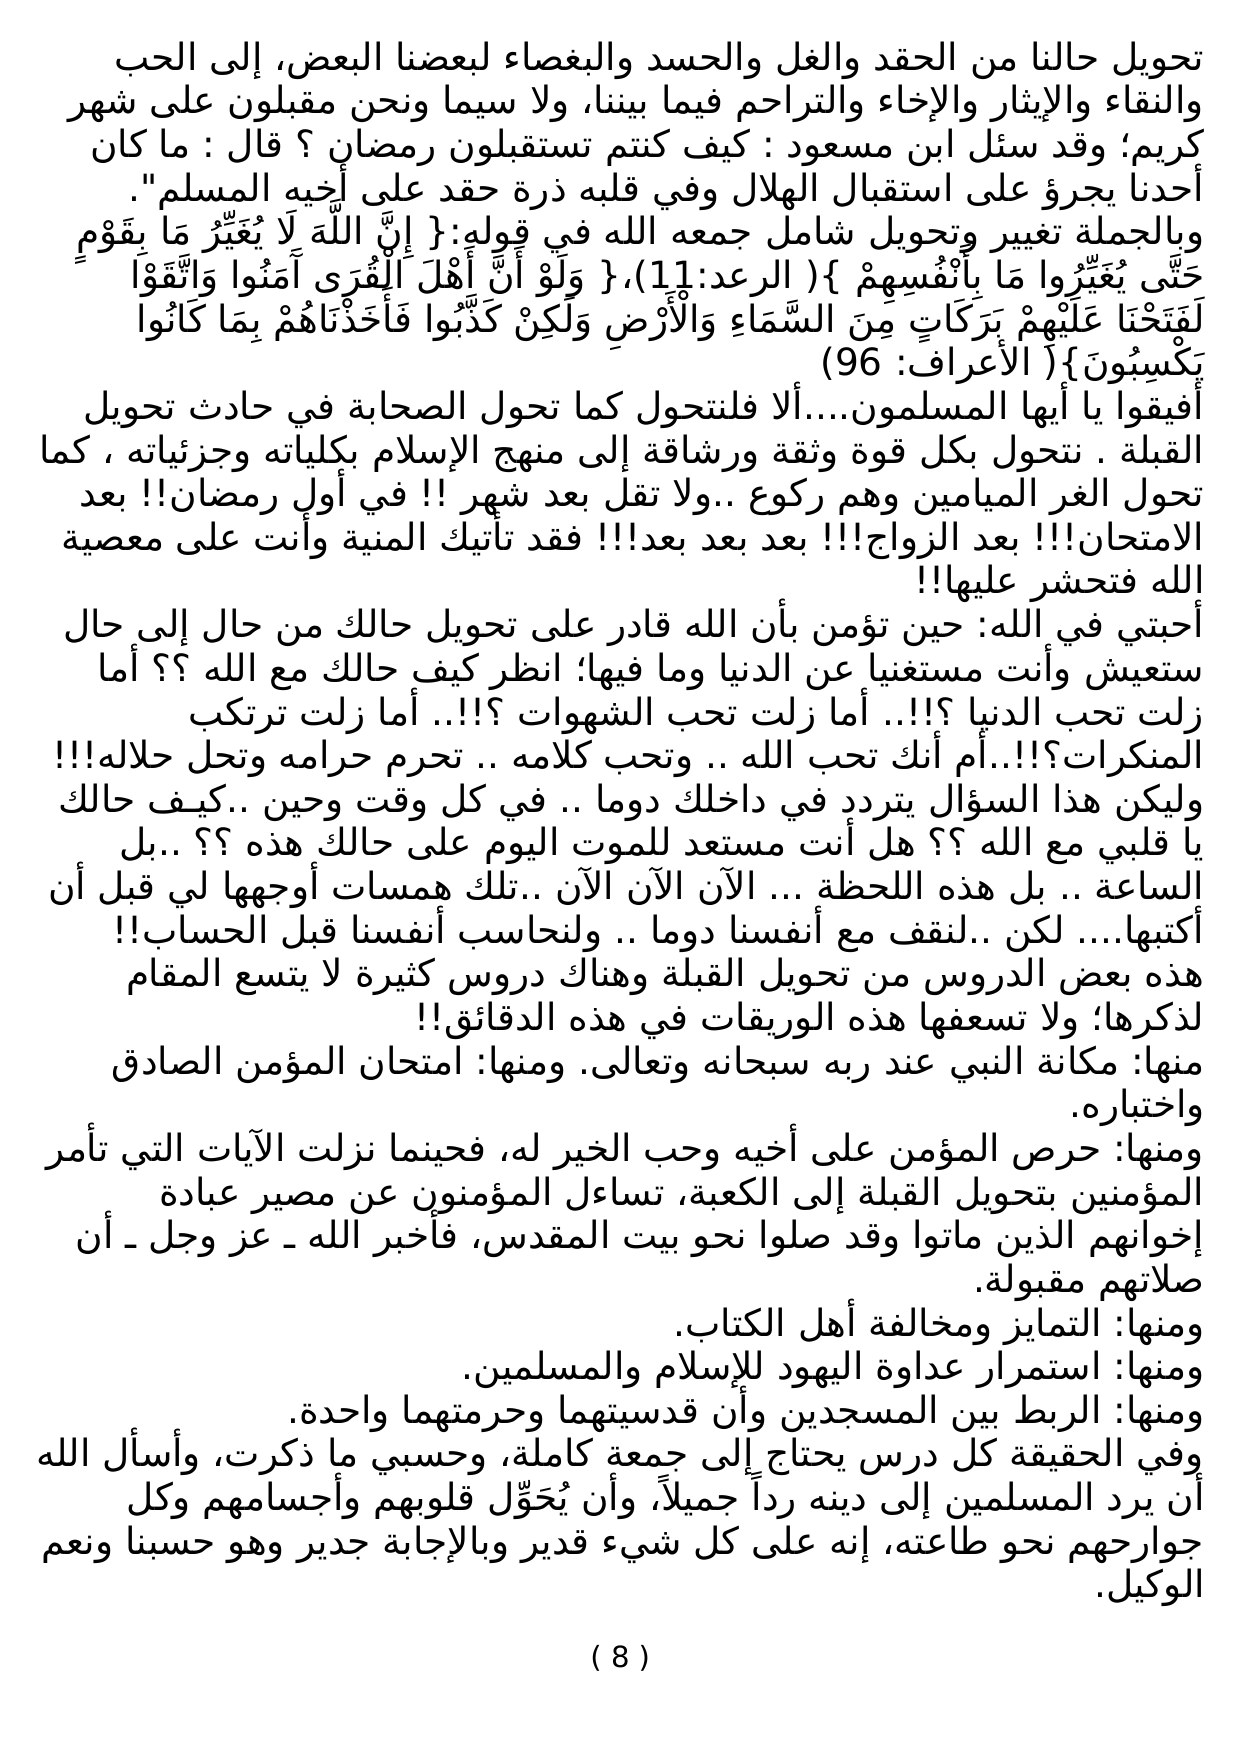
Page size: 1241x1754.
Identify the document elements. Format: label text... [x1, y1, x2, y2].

text ومنها: الربط بين المسجدين وأن قدسيتهما وحرمتهما واحدة. [35, 1388, 1205, 1432]
text هذه بعض الدروس من تحويل القبلة وهناك دروس كثيرة لا يتسع المقام لذكرها؛ ولا تسعفها هذه الوريقات في هذه الدقائق!! [35, 952, 1205, 1039]
text أفيقوا يا أيها المسلمون....ألا فلنتحول كما تحول الصحابة في حادث تحويل القبلة . نتحول بكل قوة وثقة ورشاقة إلى منهج الإسلام بكلياته وجزئياته ، كما تحول الغر الميامين وهم ركوع ..ولا تقل بعد شهر !! في أول رمضان!! بعد الامتحان!!! بعد الزواج!!! بعد بعد بعد!!! فقد تأتيك المنية وأنت على معصية الله فتحشر عليها!! [35, 384, 1205, 603]
text تحويل حالنا من الحقد والغل والحسد والبغصاء لبعضنا البعض، إلى الحب والنقاء والإيثار والإخاء والتراحم فيما بيننا، ولا سيما ونحن مقبلون على شهر كريم؛ وقد سئل ابن مسعود : كيف كنتم تستقبلون رمضان ؟ قال : ما كان أحدنا يجرؤ على استقبال الهلال وفي قلبه ذرة حقد على أخيه المسلم". [35, 35, 1205, 210]
text ومنها: استمرار عداوة اليهود للإسلام والمسلمين. [35, 1345, 1205, 1388]
text ومنها: التمايز ومخالفة أهل الكتاب. [35, 1301, 1205, 1345]
text وبالجملة تغيير وتحويل شامل جمعه الله في قوله:{ إِنَّ اللَّهَ لَا يُغَيِّرُ مَا بِقَوْمٍ حَتَّى يُغَيِّرُوا مَا بِأَنْفُسِهِمْ }( الرعد:11)،{ وَلَوْ أَنَّ أَهْلَ الْقُرَى آَمَنُوا وَاتَّقَوْا لَفَتَحْنَا عَلَيْهِمْ بَرَكَاتٍ مِنَ السَّمَاءِ وَالْأَرْضِ وَلَكِنْ كَذَّبُوا فَأَخَذْنَاهُمْ بِمَا كَانُوا يَكْسِبُونَ}( الأعراف: 96) [35, 210, 1205, 384]
text وفي الحقيقة كل درس يحتاج إلى جمعة كاملة، وحسبي ما ذكرت، وأسأل الله أن يرد المسلمين إلى دينه رداً جميلاً، وأن يُحَوِّل قلوبهم وأجسامهم وكل جوارحهم نحو طاعته، إنه على كل شيء قدير وبالإجابة جدير وهو حسبنا ونعم الوكيل. [35, 1432, 1205, 1607]
text ومنها: حرص المؤمن على أخيه وحب الخير له، فحينما نزلت الآيات التي تأمر المؤمنين بتحويل القبلة إلى الكعبة، تساءل المؤمنون عن مصير عبادة إخوانهم الذين ماتوا وقد صلوا نحو بيت المقدس، فأخبر الله ـ عز وجل ـ أن صلاتهم مقبولة. [35, 1127, 1205, 1301]
text منها: مكانة النبي عند ربه سبحانه وتعالى. ومنها: امتحان المؤمن الصادق واختباره. [35, 1039, 1205, 1127]
text أحبتي في الله: حين تؤمن بأن الله قادر على تحويل حالك من حال إلى حال ستعيش وأنت مستغنيا عن الدنيا وما فيها؛ انظر كيف حالك مع الله ؟؟ أما زلت تحب الدنيا ؟!!.. أما زلت تحب الشهوات ؟!!.. أما زلت ترتكب المنكرات؟!!..أم أنك تحب الله .. وتحب كلامه .. تحرم حرامه وتحل حلاله!!! وليكن هذا السؤال يتردد في داخلك دوما .. في كل وقت وحين ..كيـف حالك يا قلبي مع الله ؟؟ هل أنت مستعد للموت اليوم على حالك هذه ؟؟ ..بل الساعة .. بل هذه اللحظة ... الآن الآن الآن ..تلك همسات أوجهها لي قبل أن أكتبها.... لكن ..لنقف مع أنفسنا دوما .. ولنحاسب أنفسنا قبل الحساب!! [35, 603, 1205, 952]
